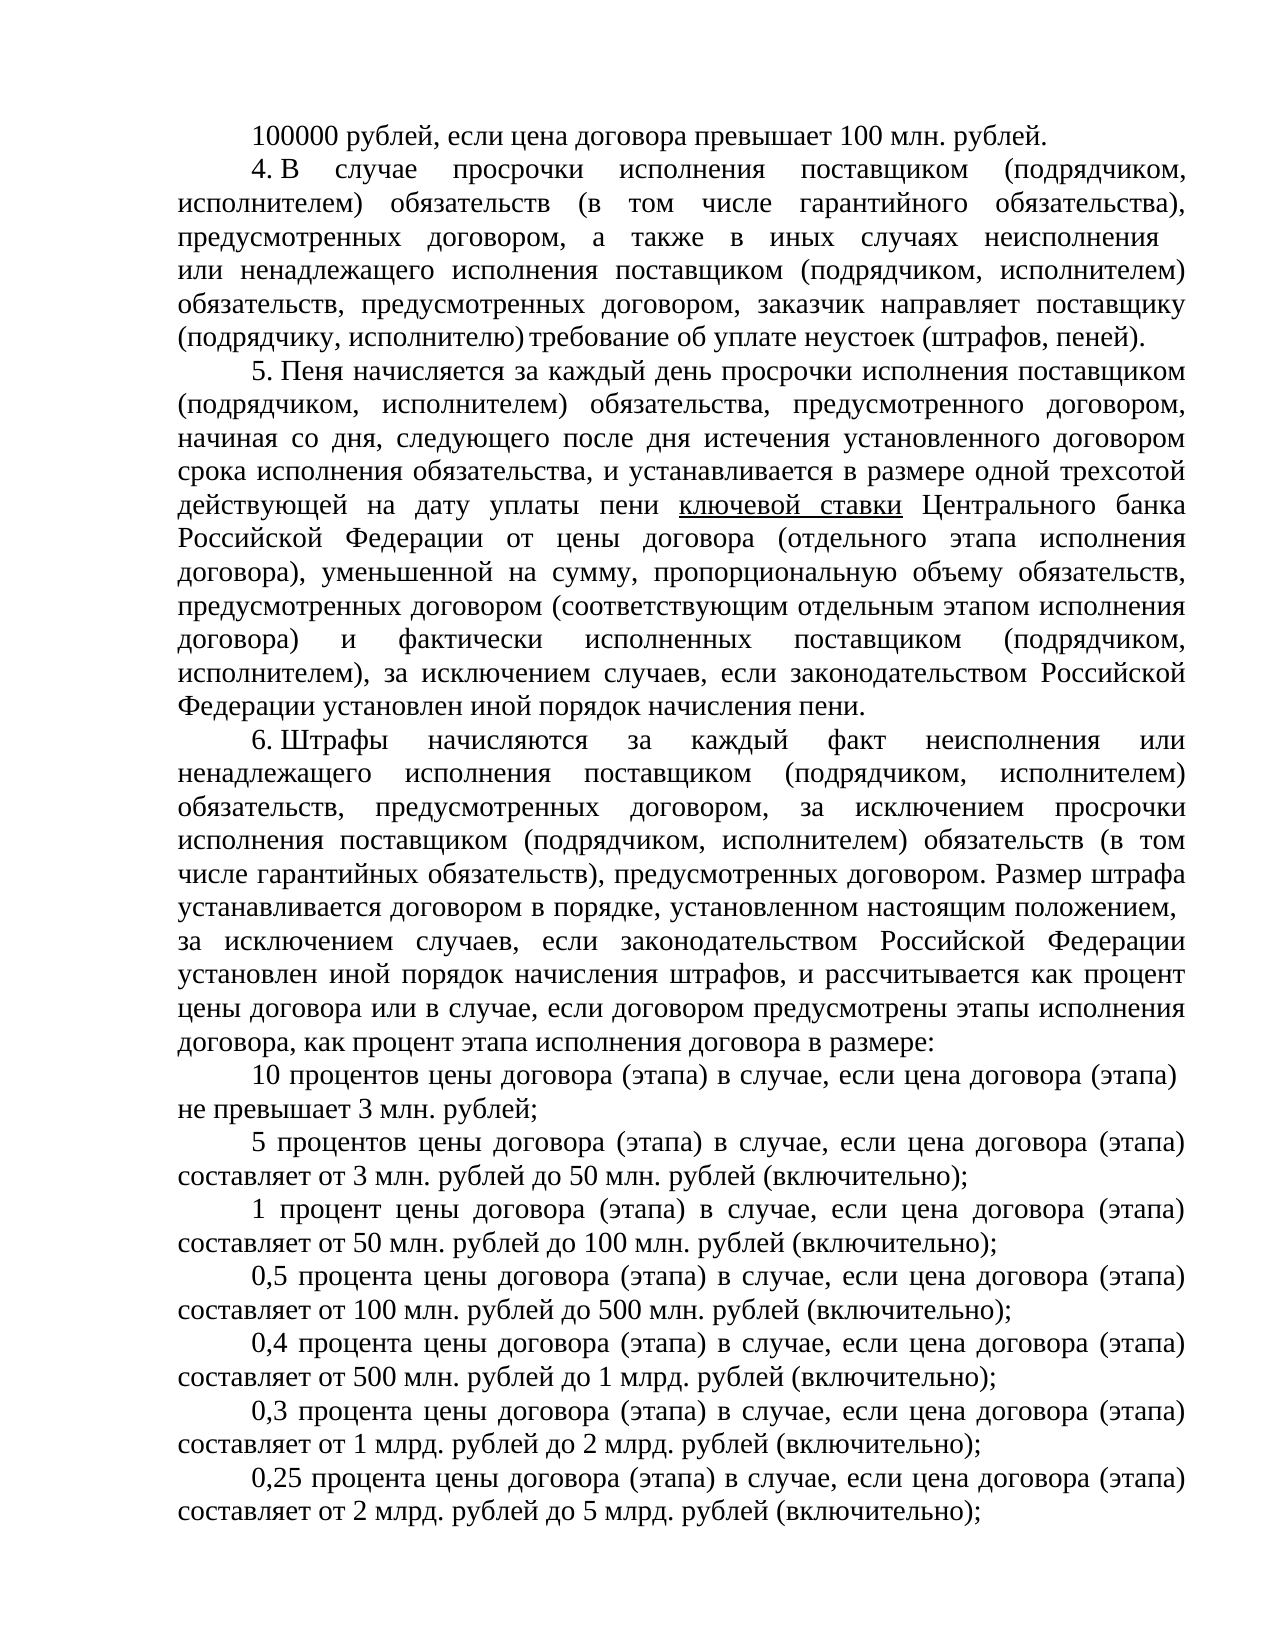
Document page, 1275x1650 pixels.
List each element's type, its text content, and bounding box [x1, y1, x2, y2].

text 1 процент цены договора (этапа) в случае, если цена договора (этапа) составляет от 50 млн. рублей до 100 млн. рублей (включительно); [177, 1191, 1186, 1258]
text 0,5 процента цены договора (этапа) в случае, если цена договора (этапа) составляет от 100 млн. рублей до 500 млн. рублей (включительно); [177, 1258, 1186, 1326]
text 6. Штрафы начисляются за каждый факт неисполнения или ненадлежащего исполнения поставщиком (подрядчиком, исполнителем) обязательств, предусмотренных договором, за исключением просрочки исполнения поставщиком (подрядчиком, исполнителем) обязательств (в том числе гарантийных обязательств), предусмотренных договором. Размер штрафа устанавливается договором в порядке, установленном настоящим положением, за исключением случаев, если законодательством Российской Федерации установлен иной порядок начисления штрафов, и рассчитывается как процент цены договора или в случае, если договором предусмотрены этапы исполнения договора, как процент этапа исполнения договора в размере: [177, 722, 1186, 1057]
text 0,25 процента цены договора (этапа) в случае, если цена договора (этапа) составляет от 2 млрд. рублей до 5 млрд. рублей (включительно); [177, 1460, 1186, 1527]
text 10 процентов цены договора (этапа) в случае, если цена договора (этапа) не превышает 3 млн. рублей; [177, 1057, 1186, 1124]
text 5. Пеня начисляется за каждый день просрочки исполнения поставщиком (подрядчиком, исполнителем) обязательства, предусмотренного договором, начиная со дня, следующего после дня истечения установленного договором срока исполнения обязательства, и устанавливается в размере одной трехсотой действующей на дату уплаты пени ключевой ставки Центрального банка Российской Федерации от цены договора (отдельного этапа исполнения договора), уменьшенной на сумму, пропорциональную объему обязательств, предусмотренных договором (соответствующим отдельным этапом исполнения договора) и фактически исполненных поставщиком (подрядчиком, исполнителем), за исключением случаев, если законодательством Российской Федерации установлен иной порядок начисления пени. [177, 353, 1186, 722]
text 5 процентов цены договора (этапа) в случае, если цена договора (этапа) составляет от 3 млн. рублей до 50 млн. рублей (включительно); [177, 1124, 1186, 1191]
text 0,4 процента цены договора (этапа) в случае, если цена договора (этапа) составляет от 500 млн. рублей до 1 млрд. рублей (включительно); [177, 1326, 1186, 1393]
text 4. В случае просрочки исполнения поставщиком (подрядчиком, исполнителем) обязательств (в том числе гарантийного обязательства), предусмотренных договором, а также в иных случаях неисполнения или ненадлежащего исполнения поставщиком (подрядчиком, исполнителем) обязательств, предусмотренных договором, заказчик направляет поставщику (подрядчику, исполнителю) требование об уплате неустоек (штрафов, пеней). [177, 152, 1186, 353]
text 100000 рублей, если цена договора превышает 100 млн. рублей. [177, 118, 1186, 152]
text 0,3 процента цены договора (этапа) в случае, если цена договора (этапа) составляет от 1 млрд. рублей до 2 млрд. рублей (включительно); [177, 1393, 1186, 1460]
